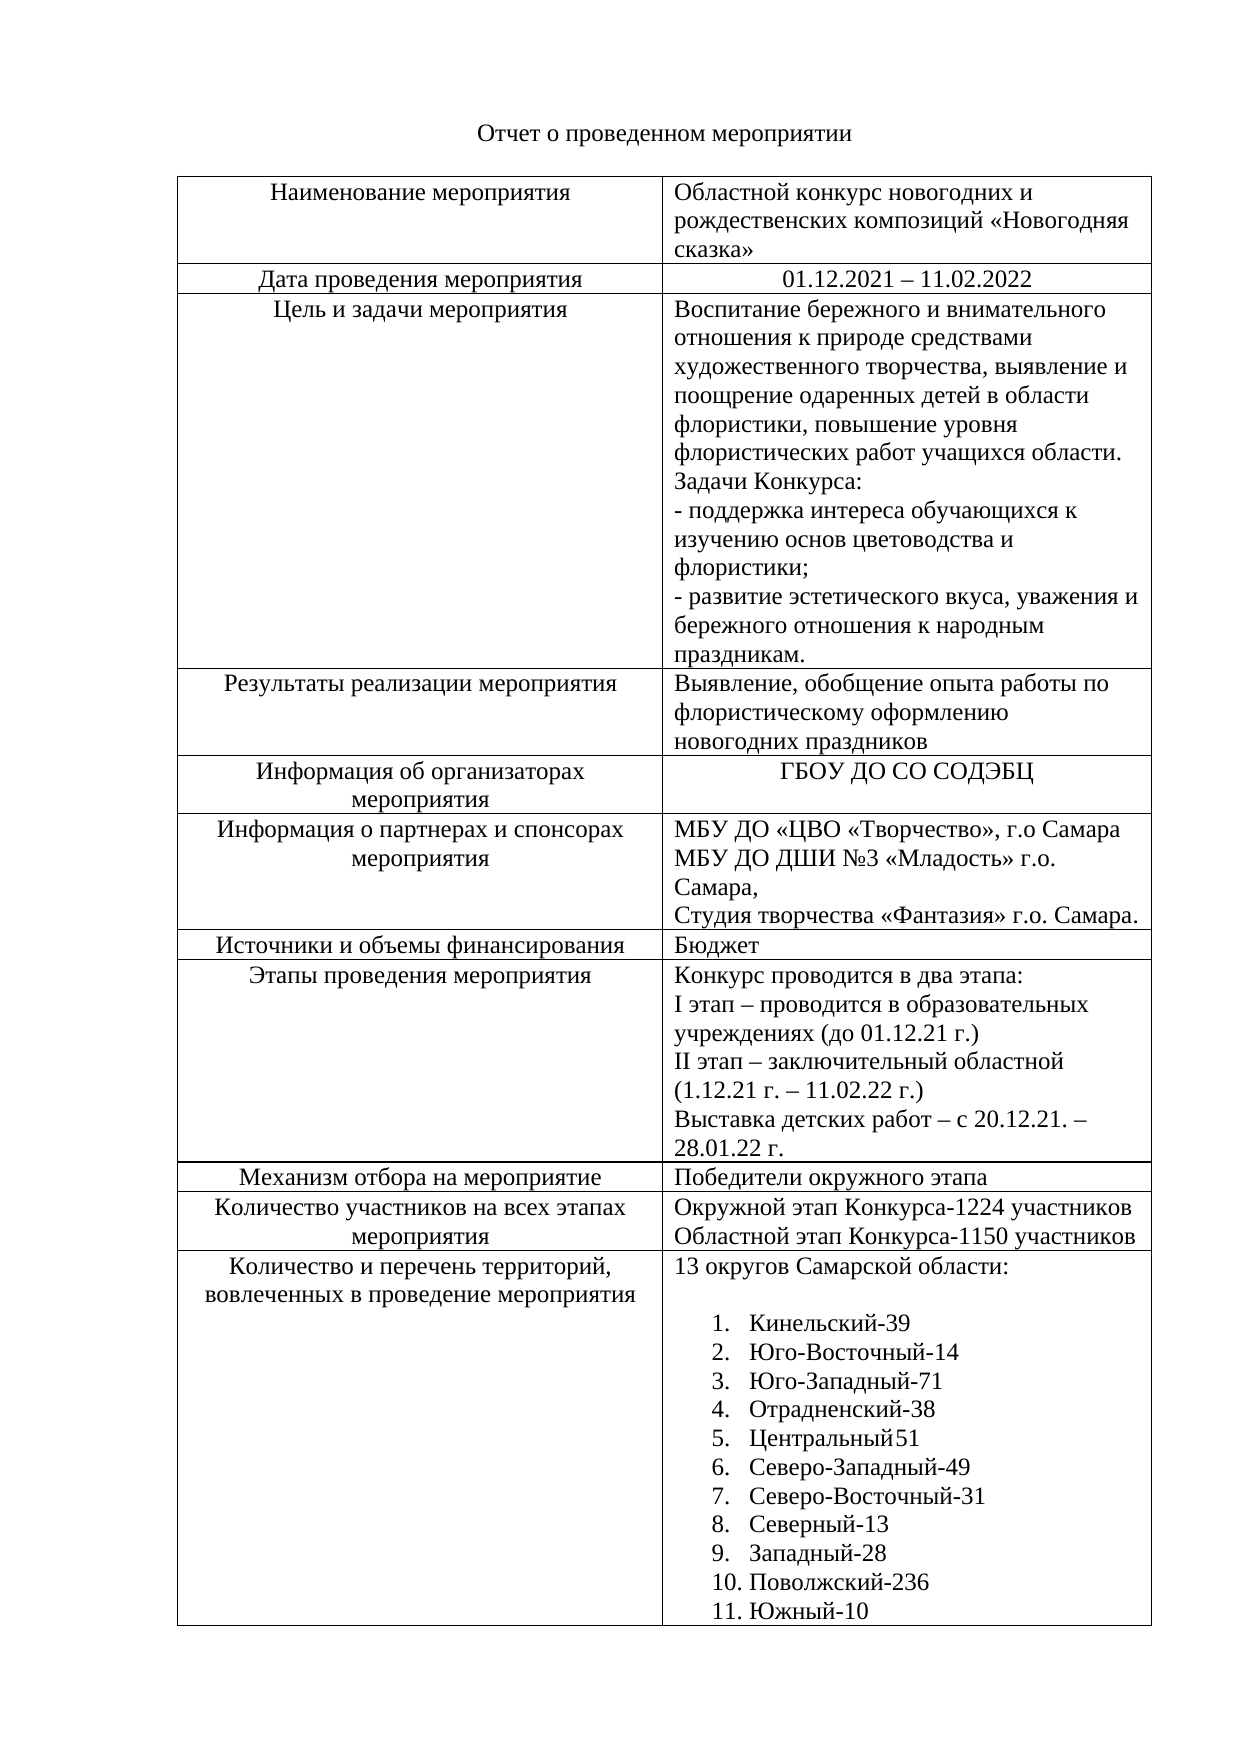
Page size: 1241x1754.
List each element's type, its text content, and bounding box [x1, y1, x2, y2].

table_cell Результаты реализации мероприятия [178, 669, 662, 755]
table_cell Выявление, обобщение опыта работы по флористическому оформлению новогодних праздников [663, 669, 1151, 755]
table_cell ГБОУ ДО СО СОДЭБЦ [663, 756, 1151, 813]
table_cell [178, 1251, 662, 1624]
table_cell Окружной этап Конкурса-1224 участников Областной этап Конкурса-1150 участников [663, 1192, 1151, 1250]
table_cell Победители окружного этапа [663, 1163, 1151, 1191]
table_cell Механизм отбора на мероприятие [178, 1163, 662, 1191]
table_cell Информация о партнерах и спонсорах мероприятия [178, 814, 662, 929]
table_cell Количество участников на всех этапах мероприятия [178, 1192, 662, 1250]
table_cell Воспитание бережного и внимательного отношения к природе средствами художественного творчества, выявление и поощрение одаренных детей в области флористики, повышение уровня флористических работ учащихся области. Задачи Конкурса: - поддержка интереса обучающихся к изучению основ цветоводства и флористики; - развитие эстетического вкуса, уважения и бережного отношения к народным праздникам. [663, 294, 1151, 667]
table_cell Бюджет [663, 930, 1151, 959]
table_cell Дата проведения мероприятия [178, 264, 662, 293]
table_cell Этапы проведения мероприятия [178, 960, 662, 1161]
table_cell Информация об организаторах мероприятия [178, 756, 662, 813]
table_header Областной конкурс новогодних и рождественских композиций «Новогодняя сказка» [663, 177, 1151, 263]
table_cell МБУ ДО «ЦВО «Творчество», г.о Самара МБУ ДО ДШИ №3 «Младость» г.о. Самара, Студия творчества «Фантазия» г.о. Самара. [663, 814, 1151, 929]
table_cell 01.12.2021 – 11.02.2022 [663, 264, 1151, 293]
table_cell Цель и задачи мероприятия [178, 294, 662, 667]
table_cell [663, 1251, 1151, 1624]
table_header Наименование мероприятия [178, 177, 662, 263]
table_cell Источники и объемы финансирования [178, 930, 662, 959]
text Отчет о проведенном мероприятии [177, 118, 1152, 147]
table_cell Конкурс проводится в два этапа: I этап – проводится в образовательных учреждениях (до 01.12.21 г.) II этап – заключительный областной (1.12.21 г. – 11.02.22 г.) Выставка детских работ – с 20.12.21. – 28.01.22 г. [663, 960, 1151, 1161]
